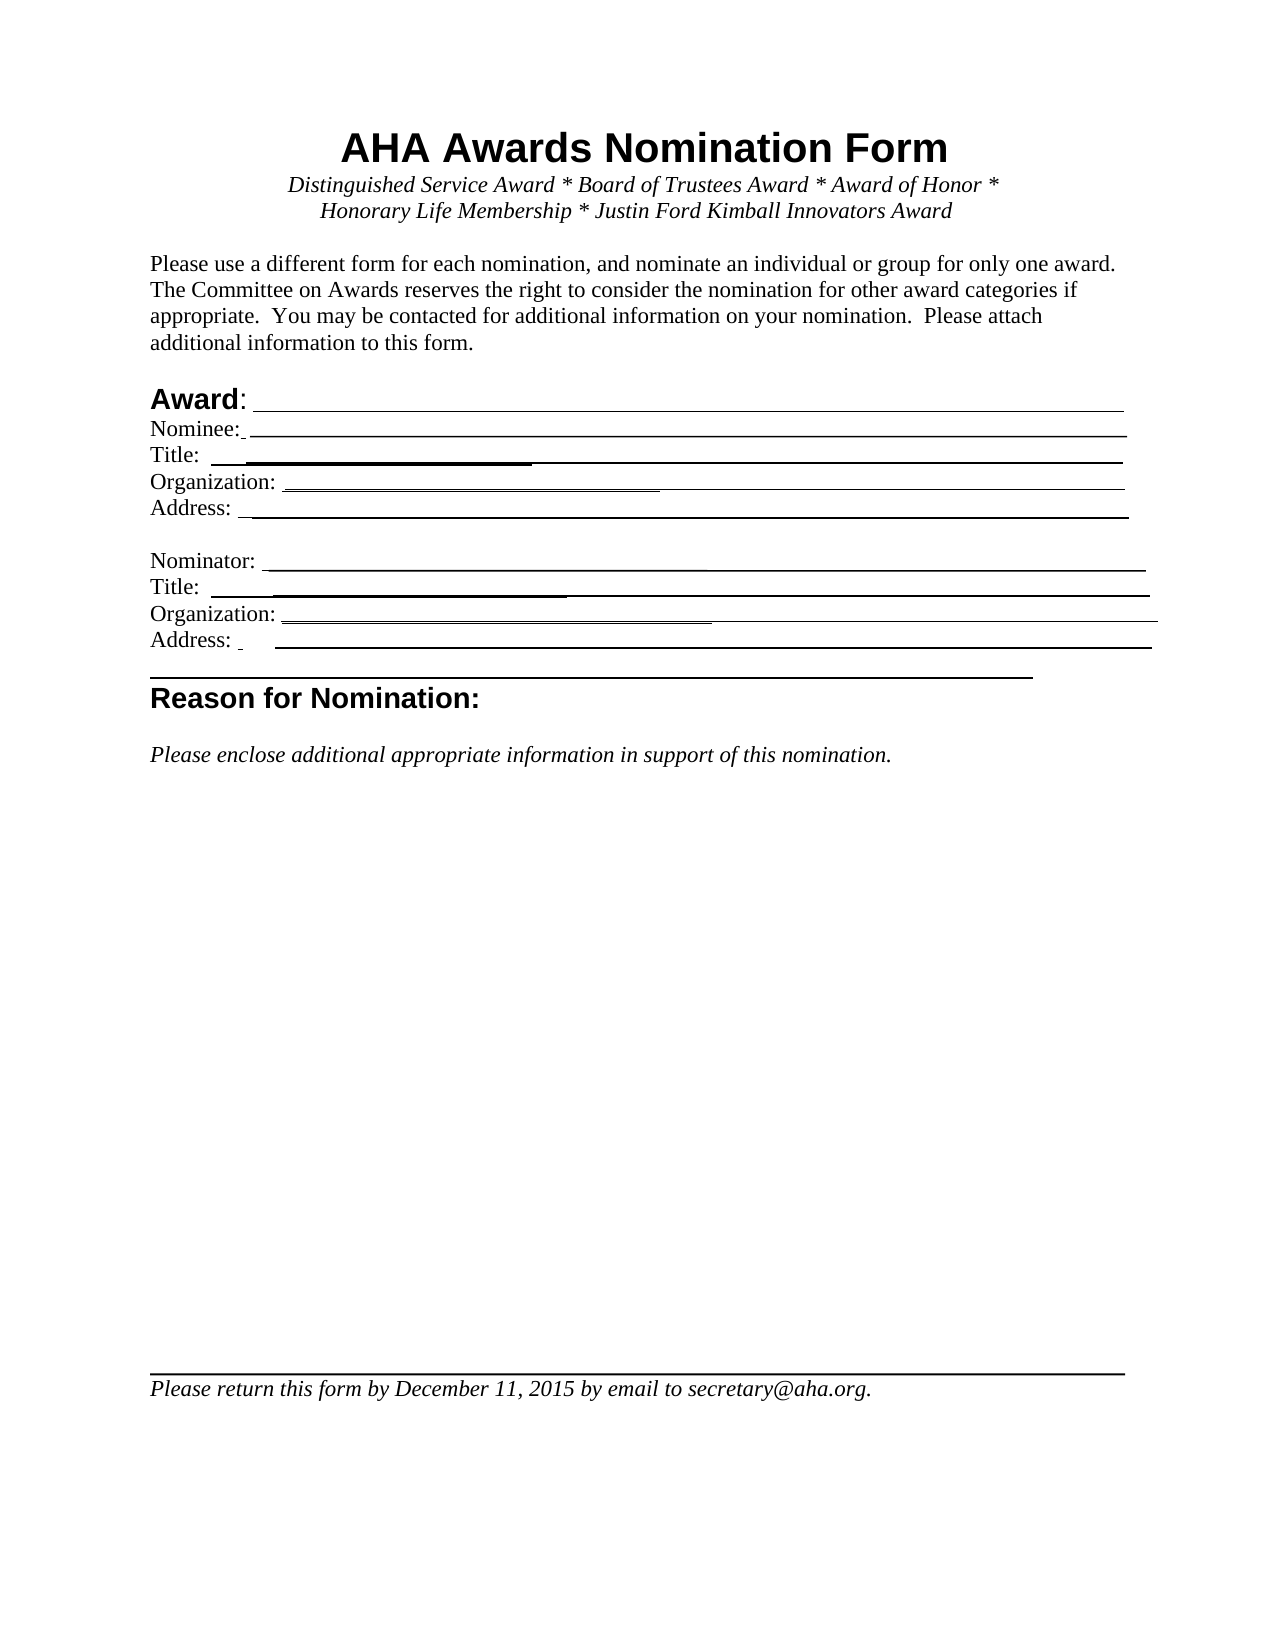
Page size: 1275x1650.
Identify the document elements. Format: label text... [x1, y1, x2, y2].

text Distinguished Service Award * Board of Trustees Award * Award of Honor * [150, 171, 1125, 197]
text Please use a different form for each nomination, and nominate an individual or group for only one award. The Committee on Awards reserves the right to consider the nomination for other award categories if appropriate. You may be contacted for additional information on your nomination. Please attach additional information to this form. [150, 250, 1125, 355]
text Address: [150, 626, 1125, 652]
text Please enclose additional appropriate information in support of this nomination. [150, 741, 1125, 767]
text Title: [150, 442, 1125, 468]
text Address: [150, 494, 1125, 521]
text Organization: [150, 600, 1125, 626]
text Award: [150, 382, 1125, 415]
text Nominator: Title: [150, 547, 1125, 600]
text Reason for Nomination: [150, 681, 1125, 715]
text Honorary Life Membership * Justin Ford Kimball Innovators Award [150, 197, 1125, 223]
text Please return this form by December 11, 2015 by email to secretary@aha.org. [150, 1376, 1125, 1402]
text Organization: [150, 468, 1125, 494]
text Nominee: [150, 415, 1125, 442]
text AHA Awards Nomination Form [150, 123, 1125, 171]
